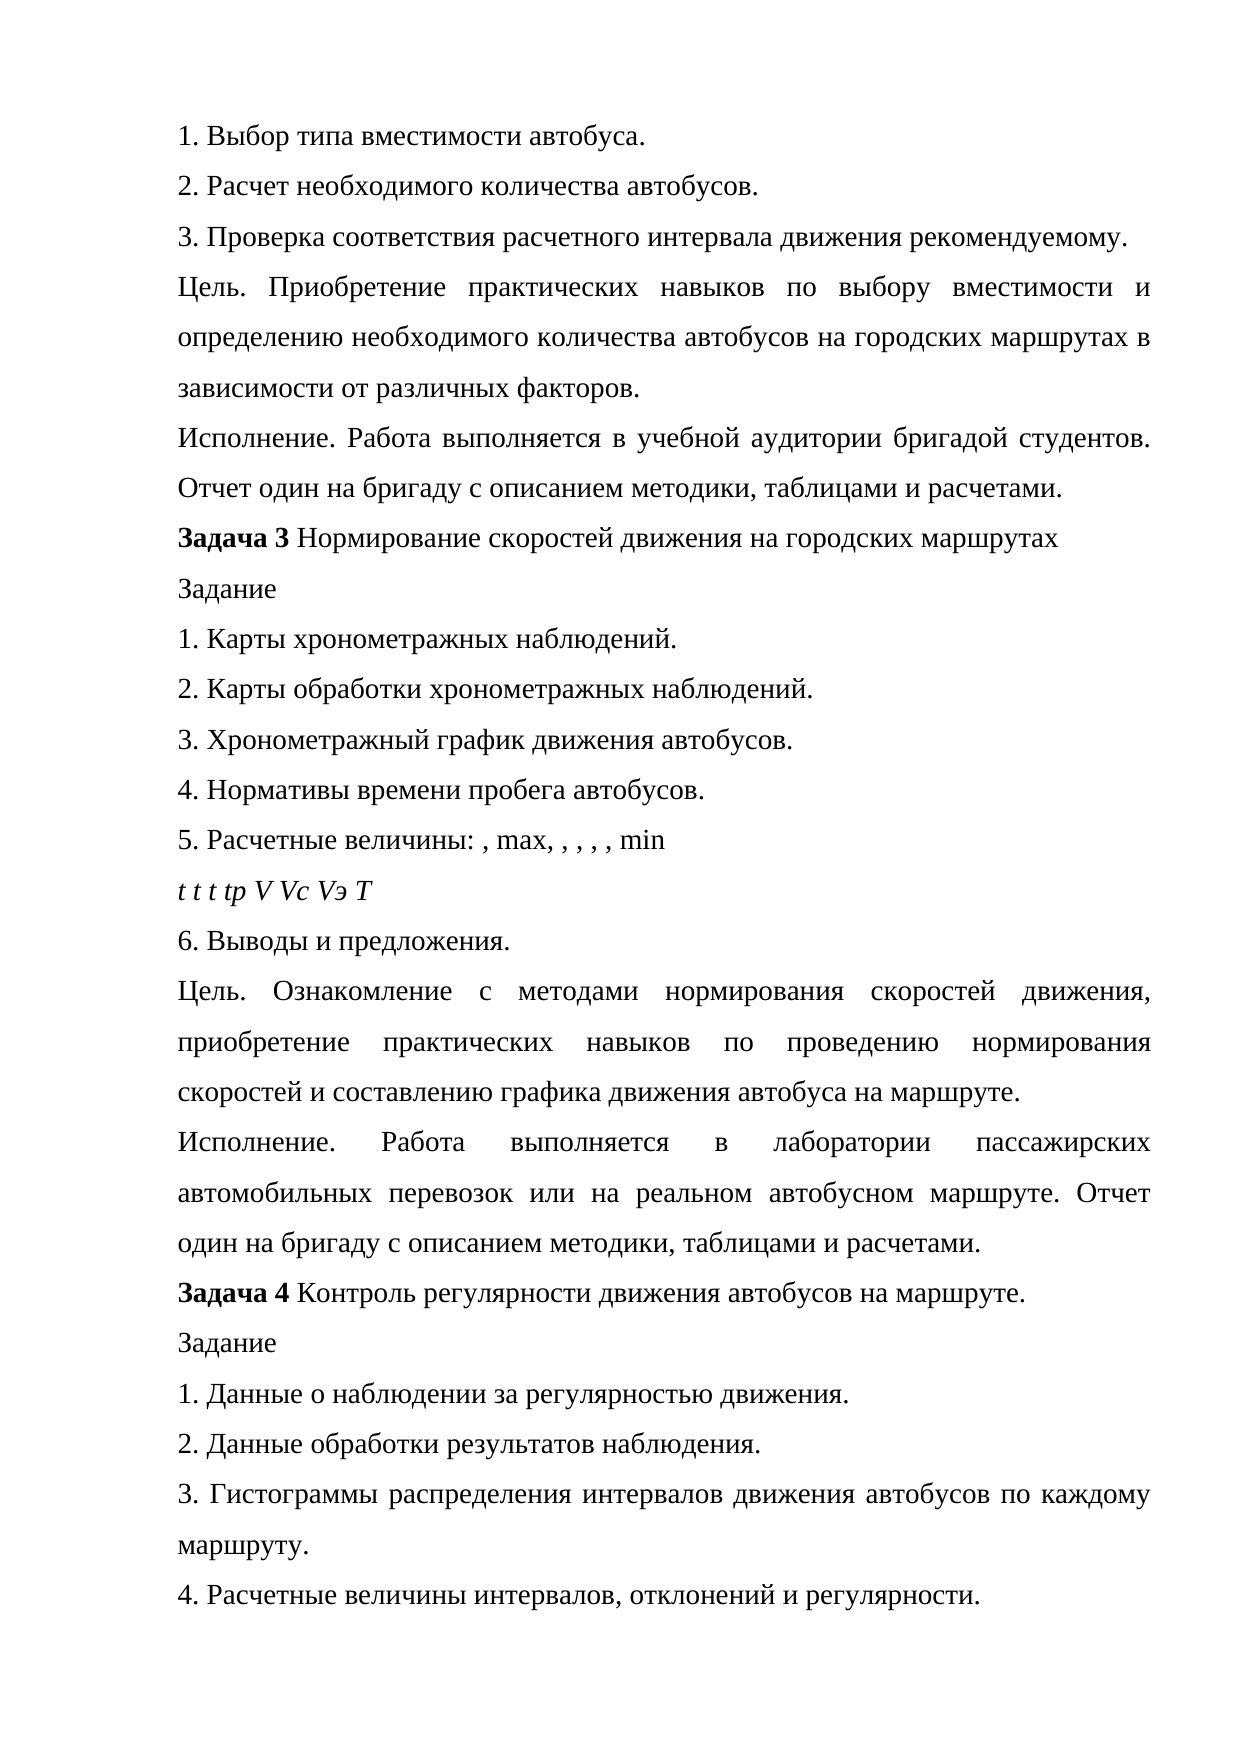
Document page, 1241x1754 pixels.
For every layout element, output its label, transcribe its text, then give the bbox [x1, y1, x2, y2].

text 2. Расчет необходимого количества автобусов. [177, 168, 1152, 202]
text 3. Хронометражный график движения автобусов. [177, 722, 1152, 755]
text t t t tp V Vc Vэ T [177, 873, 1152, 906]
text Задание [177, 1326, 1152, 1359]
text Цель. Ознакомление с методами нормирования скоростей движения, приобретение практических навыков по проведению нормирования скоростей и составлению графика движения автобуса на маршруте. [177, 973, 1152, 1108]
text Исполнение. Работа выполняется в учебной аудитории бригадой студентов. Отчет один на бригаду с описанием методики, таблицами и расчетами. [177, 420, 1152, 504]
text Задача 3 Нормирование скоростей движения на городских маршрутах [177, 521, 1152, 554]
text 1. Карты хронометражных наблюдений. [177, 621, 1152, 655]
text 5. Расчетные величины: , max, , , , , min [177, 822, 1152, 856]
text Цель. Приобретение практических навыков по выбору вместимости и определению необходимого количества автобусов на городских маршрутах в зависимости от различных факторов. [177, 269, 1152, 403]
text 2. Данные обработки результатов наблюдения. [177, 1426, 1152, 1460]
text 3. Гистограммы распределения интервалов движения автобусов по каждому маршруту. [177, 1477, 1152, 1560]
text Задание [177, 571, 1152, 604]
text 2. Карты обработки хронометражных наблюдений. [177, 672, 1152, 705]
text 3. Проверка соответствия расчетного интервала движения рекомендуемому. [177, 219, 1152, 252]
text 1. Выбор типа вместимости автобуса. [177, 118, 1152, 152]
text 4. Расчетные величины интервалов, отклонений и регулярности. [177, 1577, 1152, 1611]
text 6. Выводы и предложения. [177, 923, 1152, 957]
text 1. Данные о наблюдении за регулярностью движения. [177, 1376, 1152, 1409]
text Задача 4 Контроль регулярности движения автобусов на маршруте. [177, 1275, 1152, 1309]
text Исполнение. Работа выполняется в лаборатории пассажирских автомобильных перевозок или на реальном автобусном маршруте. Отчет один на бригаду с описанием методики, таблицами и расчетами. [177, 1124, 1152, 1258]
text 4. Нормативы времени пробега автобусов. [177, 772, 1152, 806]
